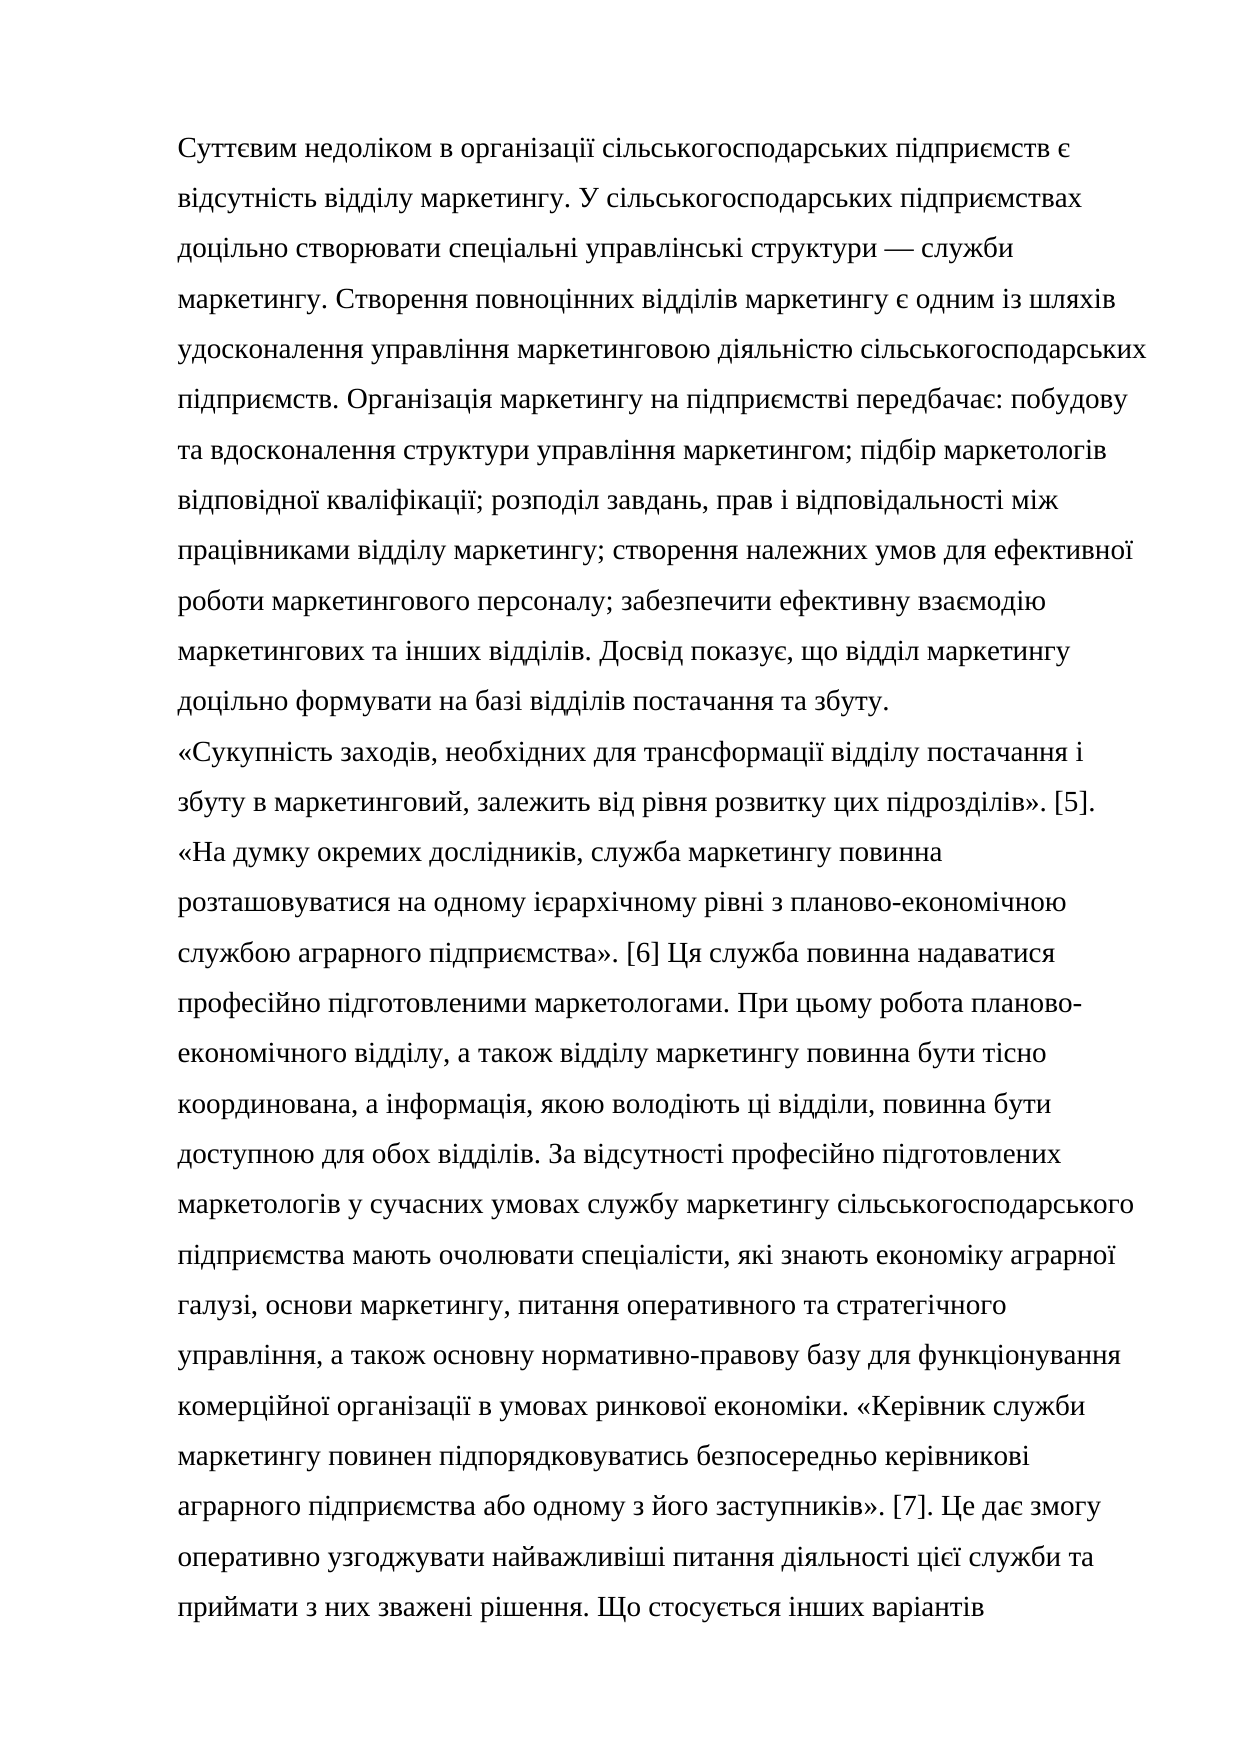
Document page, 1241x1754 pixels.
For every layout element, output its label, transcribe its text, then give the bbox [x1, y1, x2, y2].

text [177, 734, 1152, 1622]
text Суттєвим недоліком в організації сільськогосподарських підприємств є відсутність відділу маркетингу. У сільськогосподарських підприємствах доцільно створювати спеціальні управлінські структури — служби маркетингу. Створення повноцінних відділів маркетингу є одним із шляхів удосконалення управління маркетинговою діяльністю сільськогосподарських підприємств. Організація маркетингу на підприємстві передбачає: побудову та вдосконалення структури управління маркетингом; підбір маркетологів відповідної кваліфікації; розподіл завдань, прав і відповідальності між працівниками відділу маркетингу; створення належних умов для ефективної роботи маркетингового персоналу; забезпечити ефективну взаємодію маркетингових та інших відділів. Досвід показує, що відділ маркетингу доцільно формувати на базі відділів постачання та збуту. [177, 130, 1152, 717]
